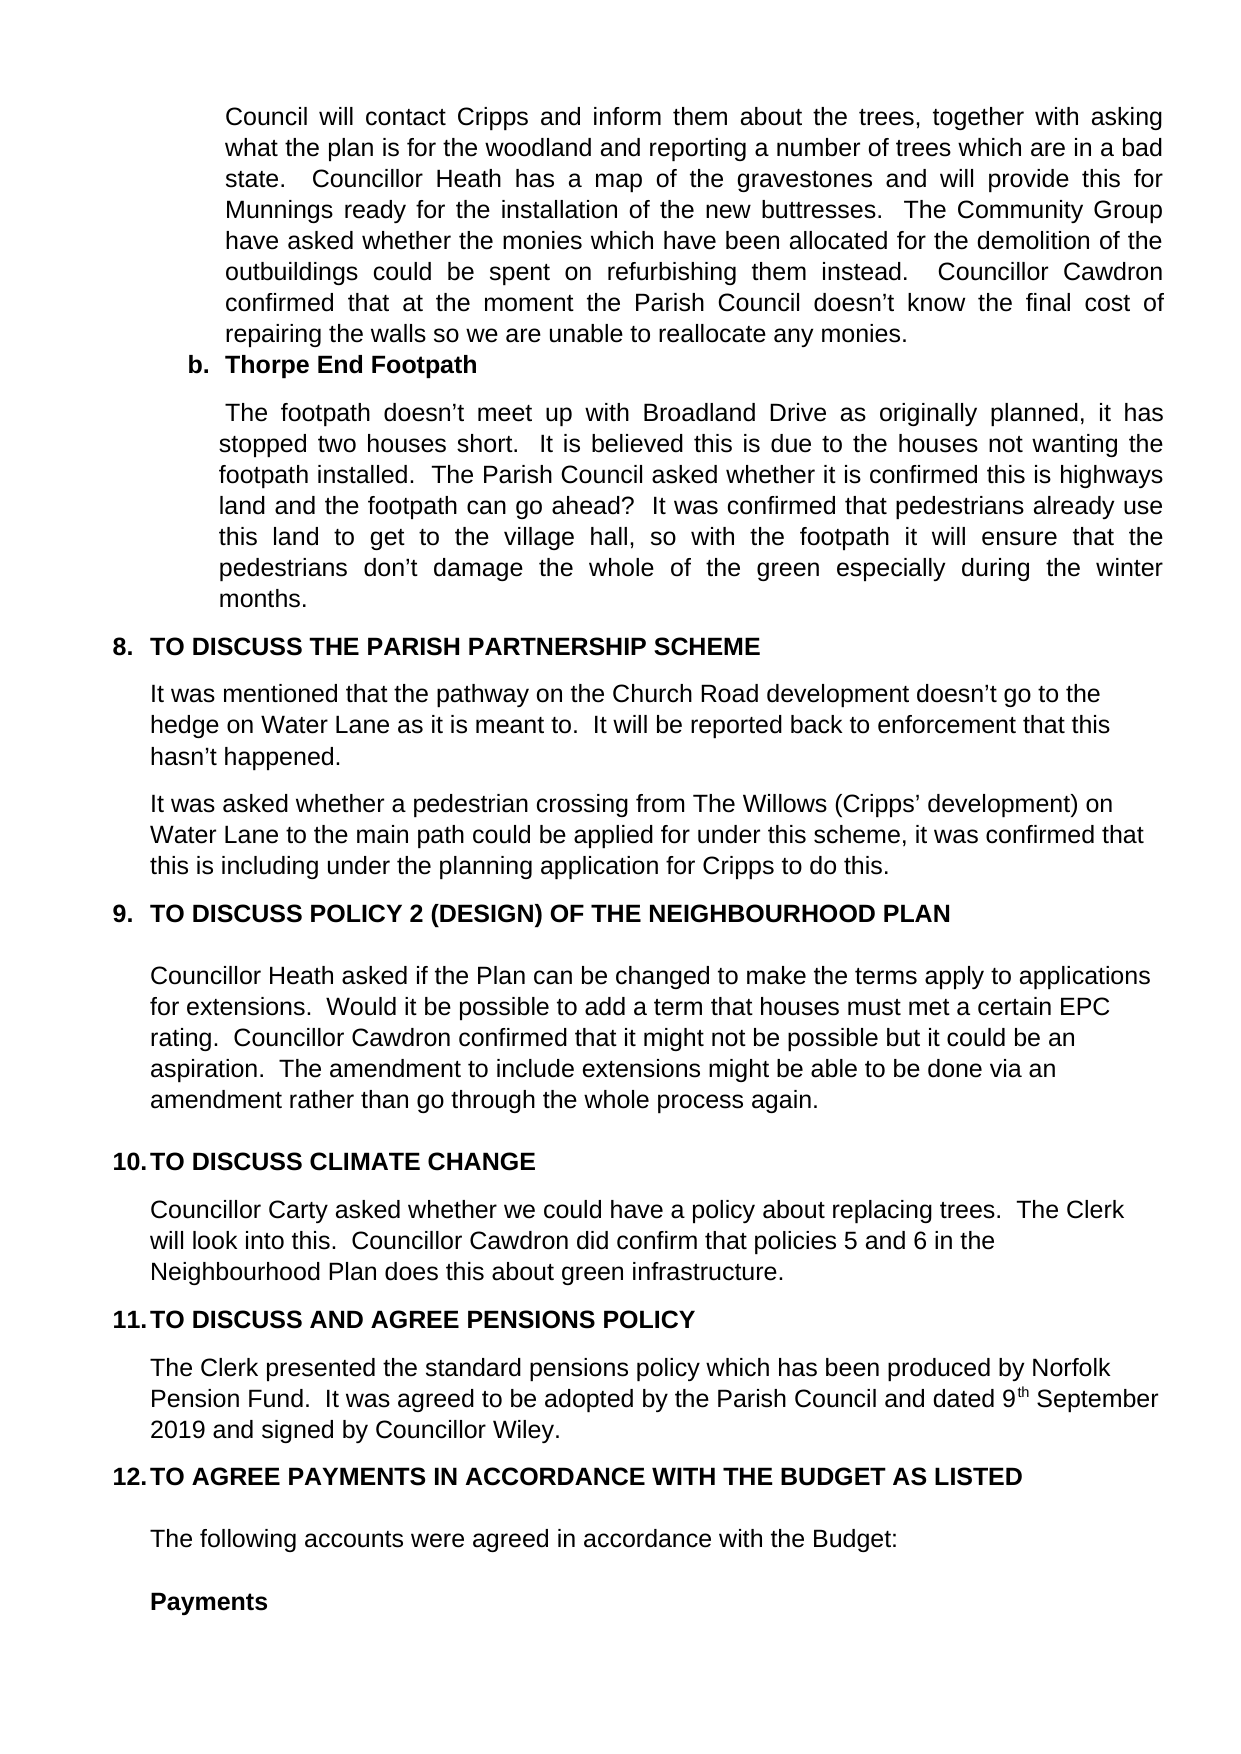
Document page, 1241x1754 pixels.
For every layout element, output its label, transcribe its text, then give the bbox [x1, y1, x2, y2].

list TO DISCUSS POLICY 2 (DESIGN) OF THE NEIGHBOURHOOD PLAN [112, 899, 1165, 928]
list TO AGREE PAYMENTS IN ACCORDANCE WITH THE BUDGET AS LISTED [112, 1462, 1165, 1491]
text The footpath doesn’t meet up with Broadland Drive as originally planned, it has stopped two houses short. It is believed this is due to the houses not wanting the footpath installed. The Parish Council asked whether it is confirmed this is highways land and the footpath can go ahead? It was confirmed that pedestrians already use this land to get to the village hall, so with the footpath it will ensure that the pedestrians don’t damage the whole of the green especially during the winter months. [219, 398, 1165, 613]
text It was mentioned that the pathway on the Church Road development doesn’t go to the hedge on Water Lane as it is meant to. It will be reported back to enforcement that this hasn’t happened. [150, 679, 1165, 770]
list TO DISCUSS THE PARISH PARTNERSHIP SCHEME [112, 632, 1165, 661]
list Thorpe End Footpath [187, 350, 1165, 379]
text It was asked whether a pedestrian crossing from The Willows (Cripps’ development) on Water Lane to the main path could be applied for under this scheme, it was confirmed that this is including under the planning application for Cripps to do this. [150, 789, 1165, 880]
list Payments [150, 1587, 1165, 1615]
text Councillor Carty asked whether we could have a policy about replacing trees. The Clerk will look into this. Councillor Cawdron did confirm that policies 5 and 6 in the Neighbourhood Plan does this about green infrastructure. [150, 1195, 1165, 1286]
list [225, 102, 1165, 348]
list TO DISCUSS AND AGREE PENSIONS POLICY [112, 1305, 1165, 1334]
list TO DISCUSS CLIMATE CHANGE [112, 1147, 1165, 1176]
text The Clerk presented the standard pensions policy which has been produced by Norfolk Pension Fund. It was agreed to be adopted by the Parish Council and dated 9th September 2019 and signed by Councillor Wiley. [150, 1353, 1165, 1443]
list The following accounts were agreed in accordance with the Budget: [150, 1524, 1165, 1553]
list Councillor Heath asked if the Plan can be changed to make the terms apply to applications for extensions. Would it be possible to add a term that houses must met a certain EPC rating. Councillor Cawdron confirmed that it might not be possible but it could be an aspiration. The amendment to include extensions might be able to be done via an amendment rather than go through the whole process again. [150, 961, 1165, 1114]
